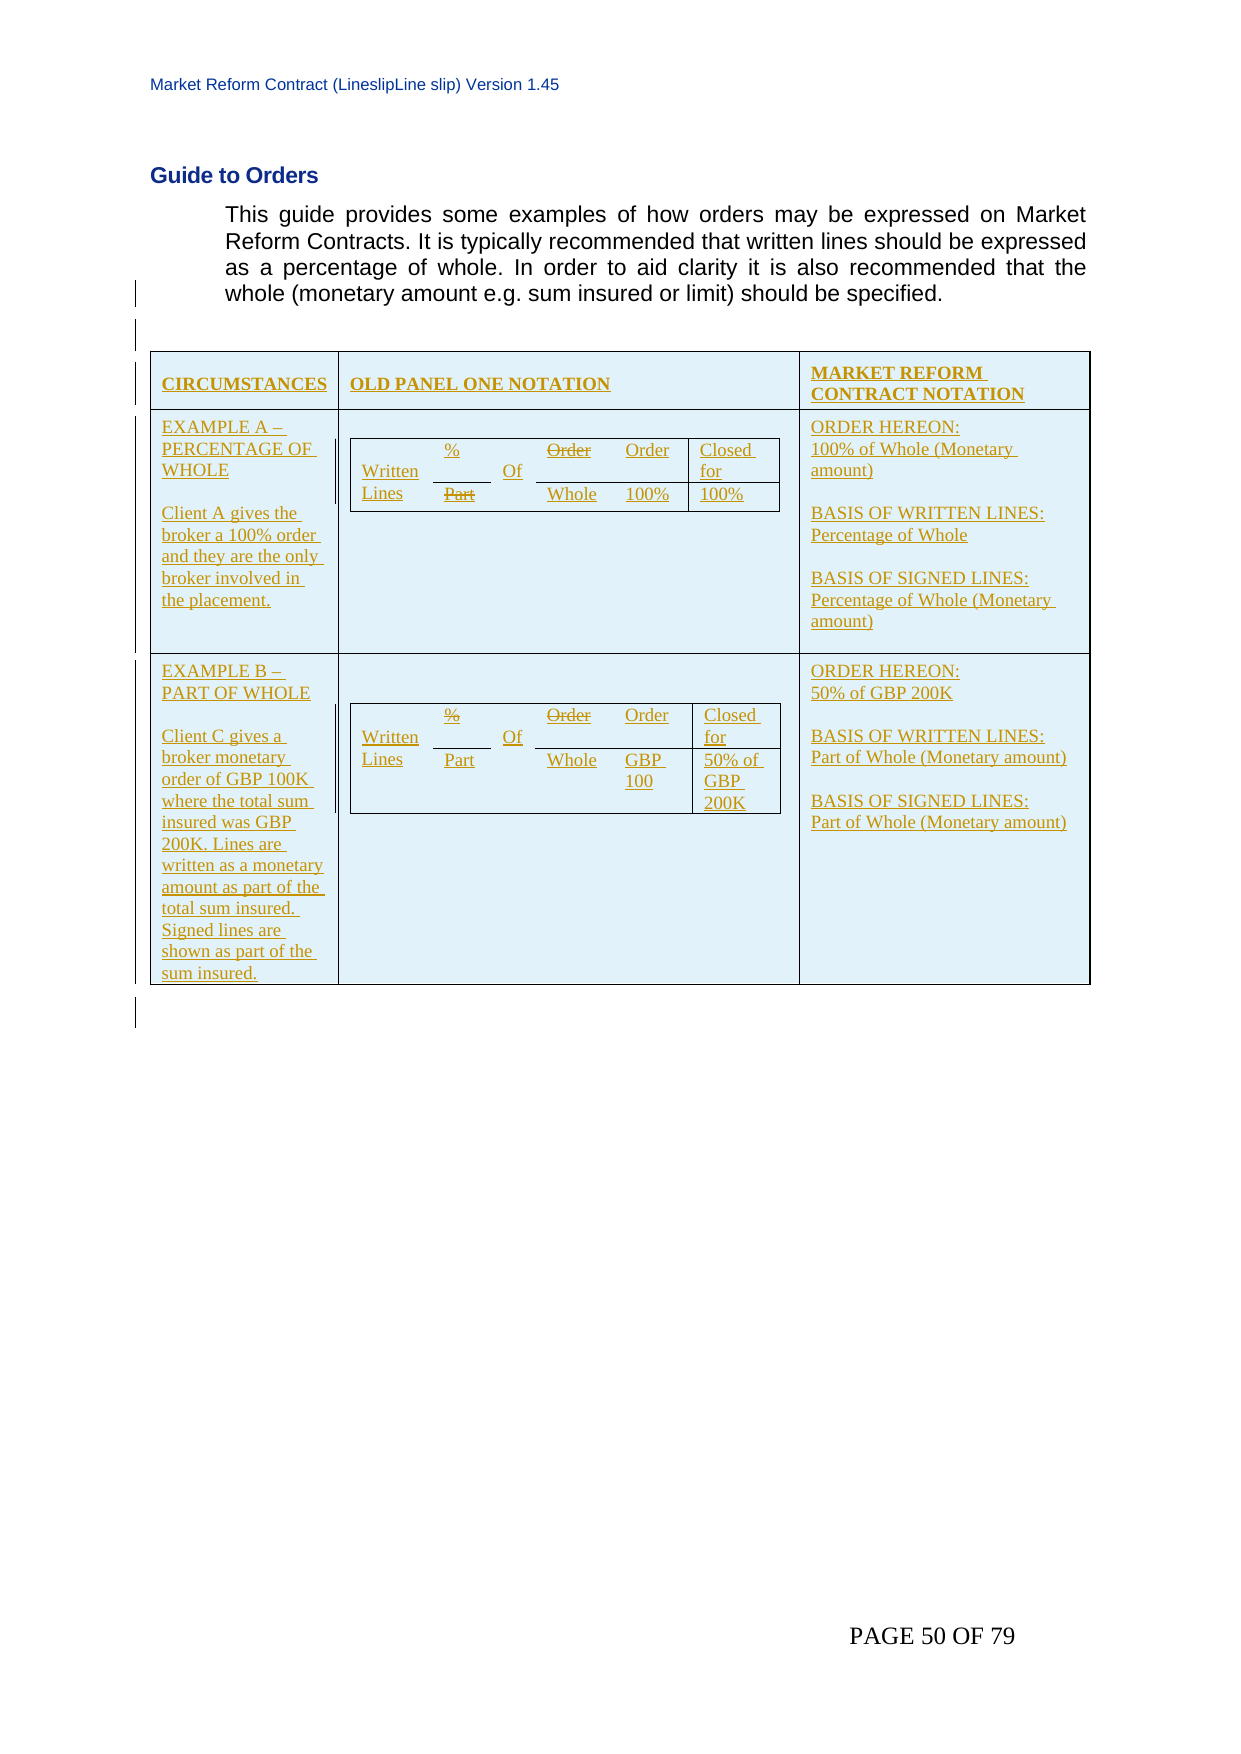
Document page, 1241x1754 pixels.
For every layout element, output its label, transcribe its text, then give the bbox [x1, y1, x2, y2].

text Guide to Orders [150, 162, 1087, 189]
text This guide provides some examples of how orders may be expressed on Market Reform Contracts. It is typically recommended that written lines should be expressed as a percentage of whole. In order to aid clarity it is also recommended that the whole (monetary amount e.g. sum insured or limit) should be specified. [225, 201, 1087, 307]
